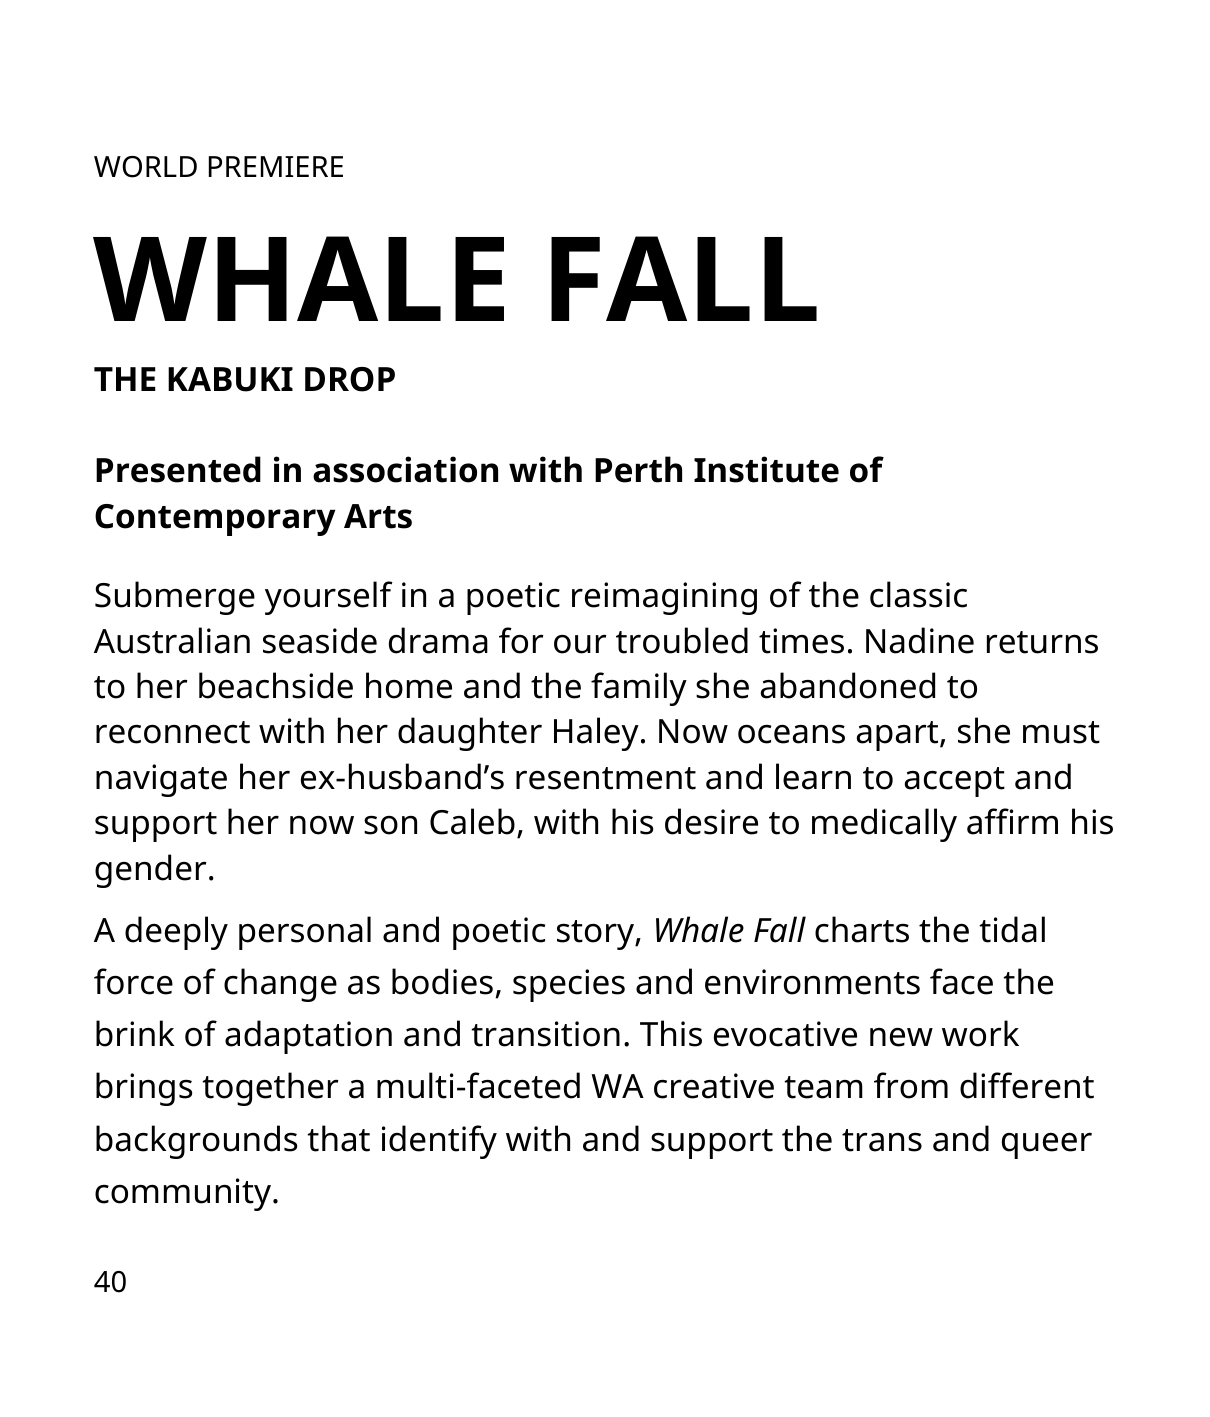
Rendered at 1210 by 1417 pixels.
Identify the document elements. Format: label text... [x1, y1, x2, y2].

text WHALE FALL THE KABUKI DROP Presented in association with Perth Institute of Contemporary Arts [94, 196, 1116, 572]
text WORLD PREMIERE [94, 146, 1116, 186]
text Submerge yourself in a poetic reimagining of the classic Australian seaside drama for our troubled times. Nadine returns to her beachside home and the family she abandoned to reconnect with her daughter Haley. Now oceans apart, she must navigate her ex-husband’s resentment and learn to accept and support her now son Caleb, with his desire to medically affirm his gender. [94, 572, 1116, 890]
text A deeply personal and poetic story, Whale Fall charts the tidal force of change as bodies, species and environments face the brink of adaptation and transition. This evocative new work brings together a multi-faceted WA creative team from different backgrounds that identify with and support the trans and queer community. [94, 907, 1116, 1213]
